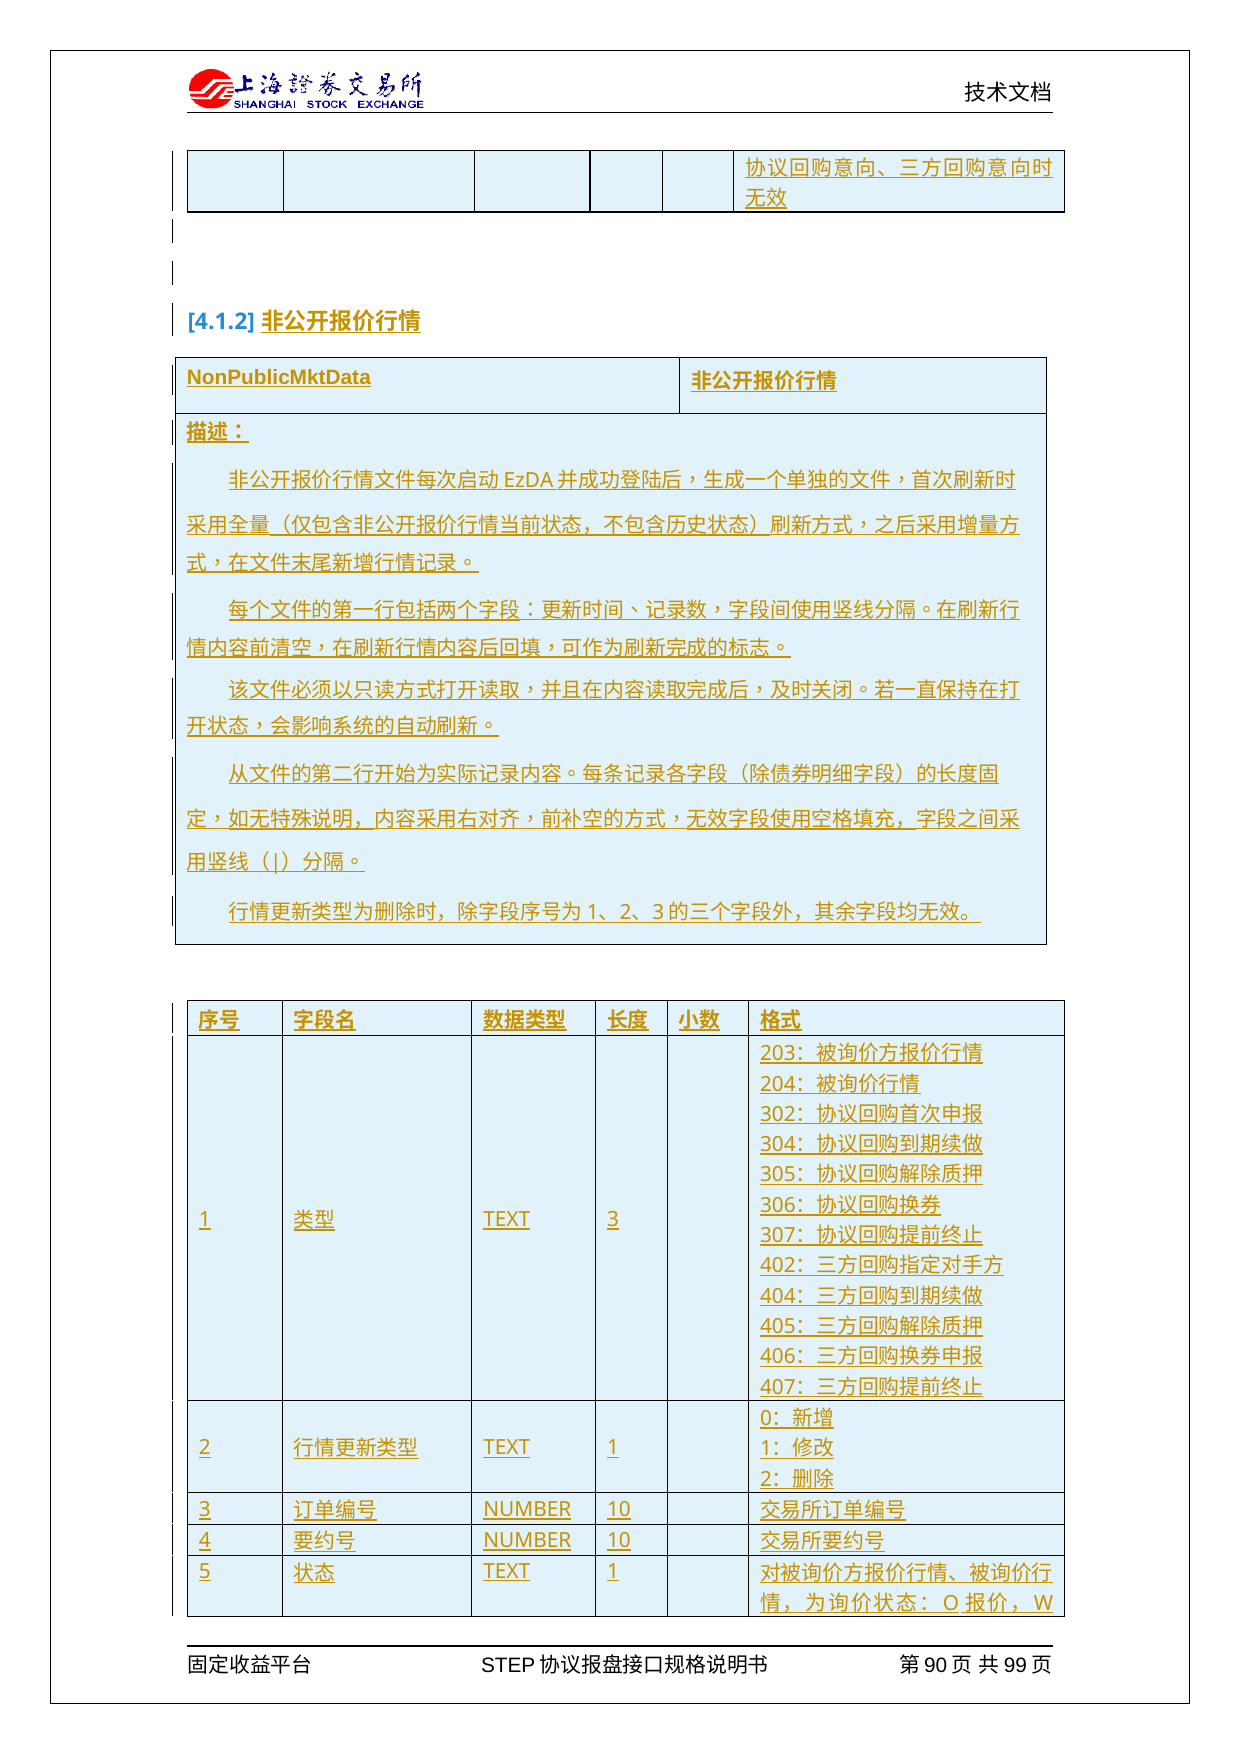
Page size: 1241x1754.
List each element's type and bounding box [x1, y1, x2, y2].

picture [187, 69, 424, 109]
